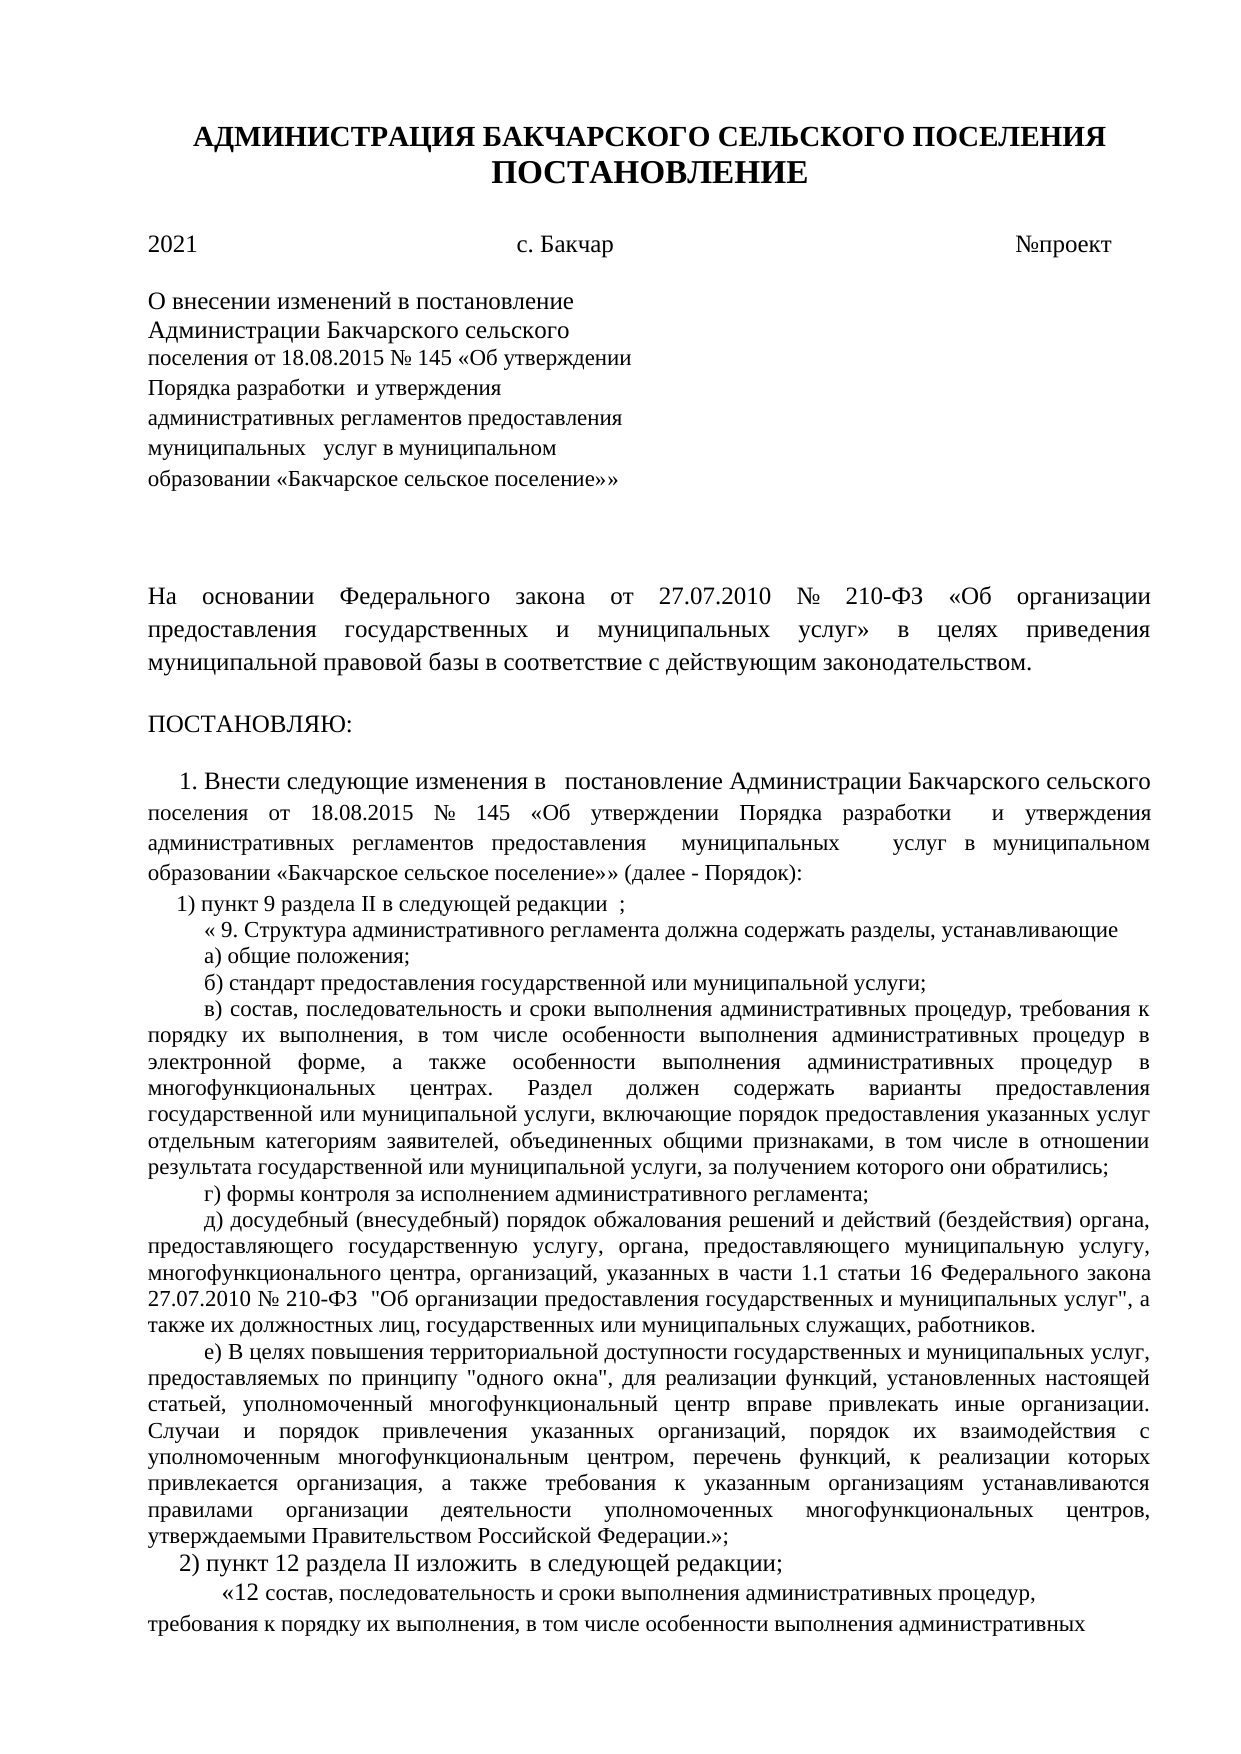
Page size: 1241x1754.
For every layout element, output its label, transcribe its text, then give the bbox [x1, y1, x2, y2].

text муниципальных услуг в муниципальном [148, 434, 1152, 461]
text На основании Федерального закона от 27.07.2010 № 210-ФЗ «Об организации предоставления государственных и муниципальных услуг» в целях приведения муниципальной правовой базы в соответствие с действующим законодательством. [148, 581, 1152, 676]
title АДМИНИСТРАЦИЯ БАКЧАРСКОГО СЕЛЬСКОГО ПОСЕЛЕНИЯ [148, 119, 1152, 152]
text 1. Внести следующие изменения в постановление Администрации Бакчарского сельского поселения от 18.08.2015 № 145 «Об утверждении Порядка разработки и утверждения административных регламентов предоставления муниципальных услуг в муниципальном образовании «Бакчарское сельское поселение»» (далее - Порядок): [148, 766, 1152, 886]
text в) состав, последовательность и сроки выполнения административных процедур, требования к порядку их выполнения, в том числе особенности выполнения административных процедур в электронной форме, а также особенности выполнения административных процедур в многофункциональных центрах. Раздел должен содержать варианты предоставления государственной или муниципальной услуги, включающие порядок предоставления указанных услуг отдельным категориям заявителей, объединенных общими признаками, в том числе в отношении результата государственной или муниципальной услуги, за получением которого они обратились; [148, 995, 1152, 1179]
text г) формы контроля за исполнением административного регламента; [148, 1179, 1152, 1206]
text образовании «Бакчарское сельское поселение»» [148, 465, 1152, 491]
text Порядка разработки и утверждения [148, 374, 1152, 400]
text ПОСТАНОВЛЯЮ: [148, 709, 1152, 738]
text поселения от 18.08.2015 № 145 «Об утверждении [148, 344, 1152, 370]
text б) стандарт предоставления государственной или муниципальной услуги; [148, 969, 1152, 995]
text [148, 1577, 1152, 1636]
text д) досудебный (внесудебный) порядок обжалования решений и действий (бездействия) органа, предоставляющего государственную услугу, органа, предоставляющего муниципальную услугу, многофункционального центра, организаций, указанных в части 1.1 статьи 16 Федерального закона 27.07.2010 № 210-ФЗ "Об организации предоставления государственных и муниципальных услуг", а также их должностных лиц, государственных или муниципальных служащих, работников. [148, 1206, 1152, 1338]
text О внесении изменений в постановление [148, 286, 1152, 315]
text Администрации Бакчарского сельского [148, 315, 1152, 344]
text « 9. Структура административного регламента должна содержать разделы, устанавливающие [148, 916, 1152, 942]
subtitle Постановление [148, 152, 1152, 191]
text 1) пункт 9 раздела II в следующей редакции ; [148, 890, 1152, 916]
text административных регламентов предоставления [148, 404, 1152, 431]
subtitle 2021 с. Бакчар №проект [148, 229, 1152, 258]
text е) В целях повышения территориальной доступности государственных и муниципальных услуг, предоставляемых по принципу "одного окна", для реализации функций, установленных настоящей статьей, уполномоченный многофункциональный центр вправе привлекать иные организации. Случаи и порядок привлечения указанных организаций, порядок их взаимодействия с уполномоченным многофункциональным центром, перечень функций, к реализации которых привлекается организация, а также требования к указанным организациям устанавливаются правилами организации деятельности уполномоченных многофункциональных центров, утверждаемыми Правительством Российской Федерации.»; [148, 1338, 1152, 1548]
text а) общие положения; [148, 942, 1152, 969]
text 2) пункт 12 раздела II изложить в следующей редакции; [148, 1548, 1152, 1577]
